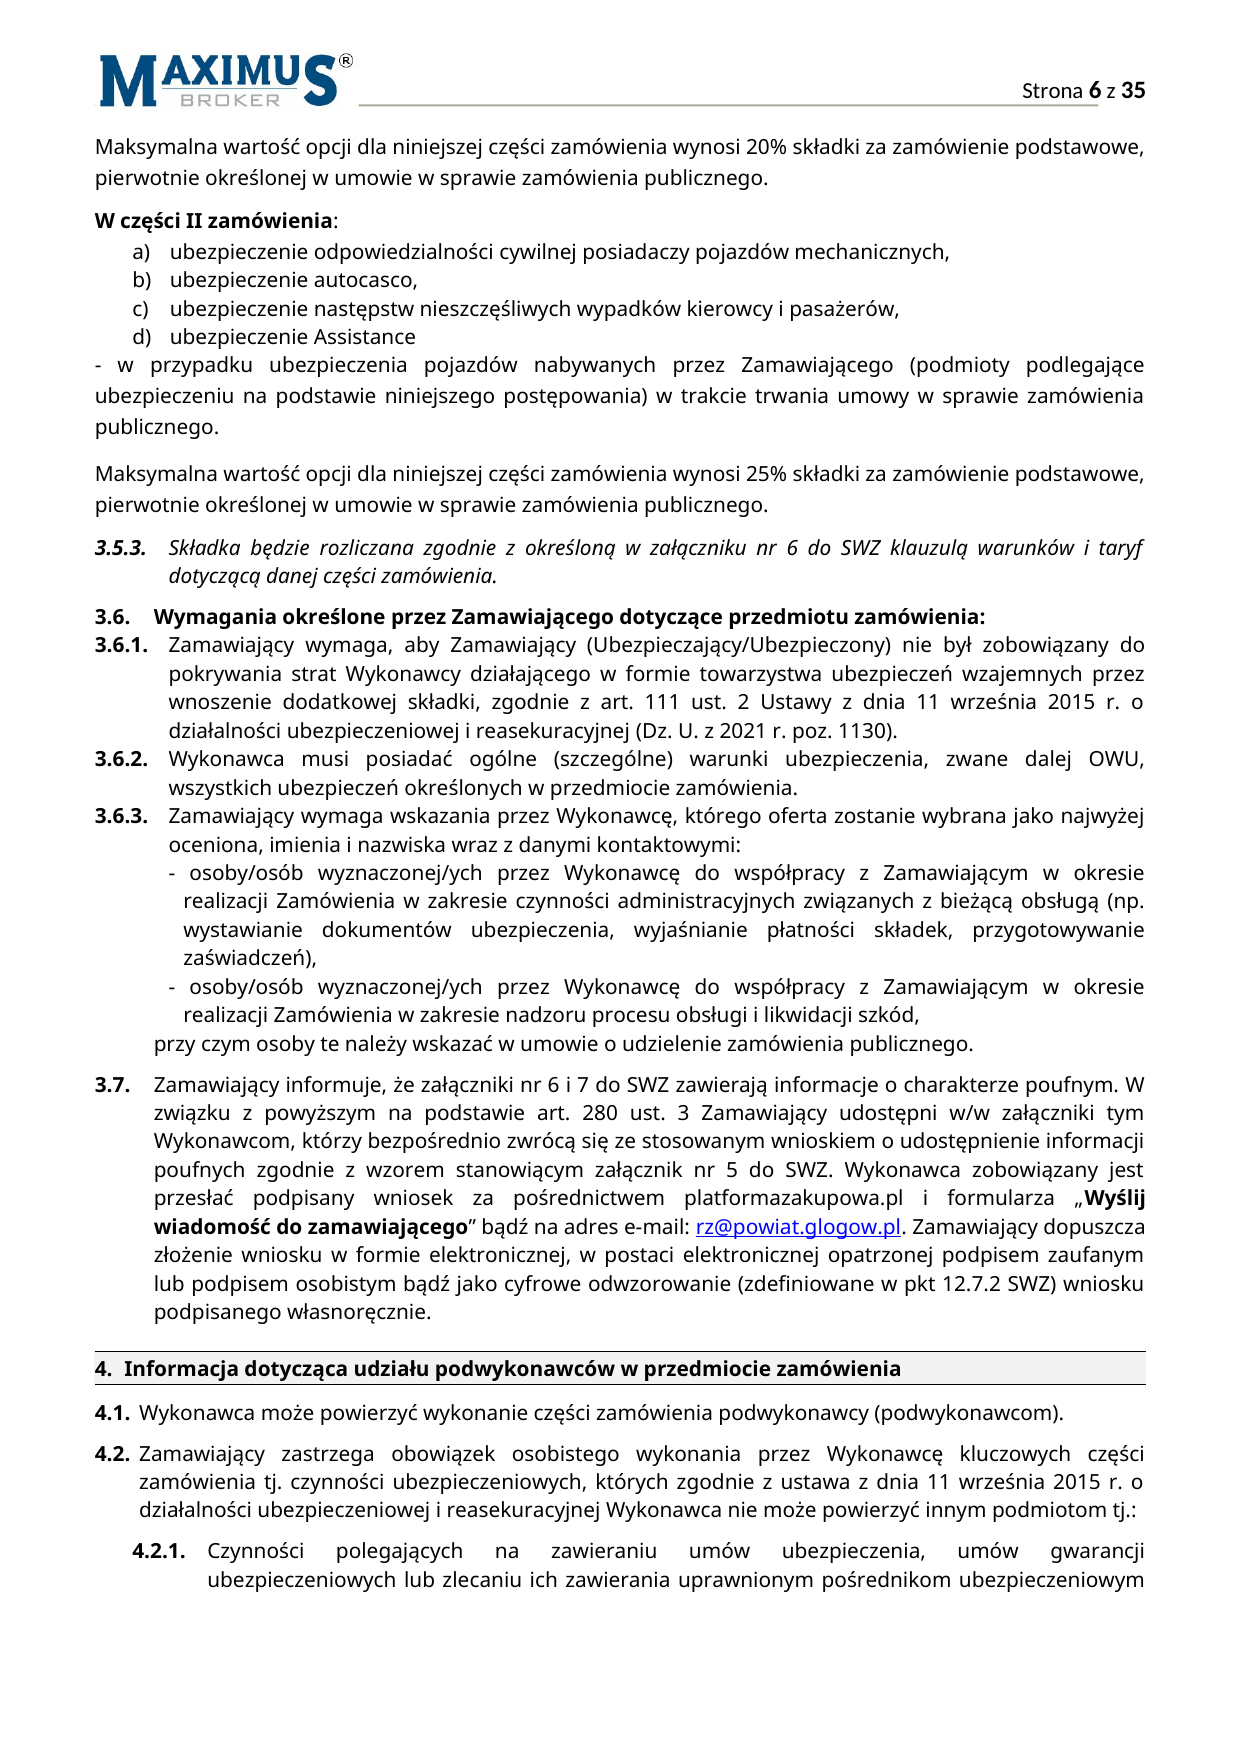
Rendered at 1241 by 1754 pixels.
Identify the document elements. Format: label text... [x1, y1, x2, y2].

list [132, 1537, 1146, 1593]
list Zamawiający wymaga wskazania przez Wykonawcę, którego oferta zostanie wybrana jako najwyżej oceniona, imienia i nazwiska wraz z danymi kontaktowymi: [94, 801, 1146, 858]
list przy czym osoby te należy wskazać w umowie o udzielenie zamówienia publicznego. [153, 1029, 1146, 1057]
list Wykonawca może powierzyć wykonanie części zamówienia podwykonawcy (podwykonawcom). [94, 1398, 1146, 1426]
list ubezpieczenie odpowiedzialności cywilnej posiadaczy pojazdów mechanicznych, [132, 237, 1146, 265]
list Zamawiający wymaga, aby Zamawiający (Ubezpieczający/Ubezpieczony) nie był zobowiązany do pokrywania strat Wykonawcy działającego w formie towarzystwa ubezpieczeń wzajemnych przez wnoszenie dodatkowej składki, zgodnie z art. 111 ust. 2 Ustawy z dnia 11 września 2015 r. o działalności ubezpieczeniowej i reasekuracyjnej (Dz. U. z 2021 r. poz. 1130). [94, 631, 1146, 744]
list ubezpieczenie następstw nieszczęśliwych wypadków kierowcy i pasażerów, [132, 294, 1146, 322]
text - w przypadku ubezpieczenia pojazdów nabywanych przez Zamawiającego (podmioty podlegające ubezpieczeniu na podstawie niniejszego postępowania) w trakcie trwania umowy w sprawie zamówienia publicznego. [94, 351, 1146, 440]
list Zamawiający informuje, że załączniki nr 6 i 7 do SWZ zawierają informacje o charakterze poufnym. W związku z powyższym na podstawie art. 280 ust. 3 Zamawiający udostępni w/w załączniki tym Wykonawcom, którzy bezpośrednio zwrócą się ze stosowanym wnioskiem o udostępnienie informacji poufnych zgodnie z wzorem stanowiącym załącznik nr 5 do SWZ. Wykonawca zobowiązany jest przesłać podpisany wniosek za pośrednictwem platformazakupowa.pl i formularza „Wyślij wiadomość do zamawiającego” bądź na adres e-mail: rz@powiat.glogow.pl. Zamawiający dopuszcza złożenie wniosku w formie elektronicznej, w postaci elektronicznej opatrzonej podpisem zaufanym lub podpisem osobistym bądź jako cyfrowe odwzorowanie (zdefiniowane w pkt 12.7.2 SWZ) wniosku podpisanego własnoręcznie. [94, 1070, 1146, 1326]
text W części II zamówienia: [94, 206, 1146, 234]
subtitle Informacja dotycząca udziału podwykonawców w przedmiocie zamówienia [94, 1352, 1146, 1385]
list Zamawiający zastrzega obowiązek osobistego wykonania przez Wykonawcę kluczowych części zamówienia tj. czynności ubezpieczeniowych, których zgodnie z ustawa z dnia 11 września 2015 r. o działalności ubezpieczeniowej i reasekuracyjnej Wykonawca nie może powierzyć innym podmiotom tj.: [94, 1439, 1146, 1524]
list ubezpieczenie autocasco, [132, 265, 1146, 294]
text Maksymalna wartość opcji dla niniejszej części zamówienia wynosi 20% składki za zamówienie podstawowe, pierwotnie określonej w umowie w sprawie zamówienia publicznego. [94, 132, 1146, 191]
list Wymagania określone przez Zamawiającego dotyczące przedmiotu zamówienia: [94, 602, 1146, 631]
list - osoby/osób wyznaczonej/ych przez Wykonawcę do współpracy z Zamawiającym w okresie realizacji Zamówienia w zakresie nadzoru procesu obsługi i likwidacji szkód, [168, 972, 1146, 1029]
list ubezpieczenie Assistance [132, 322, 1146, 351]
text Maksymalna wartość opcji dla niniejszej części zamówienia wynosi 25% składki za zamówienie podstawowe, pierwotnie określonej w umowie w sprawie zamówienia publicznego. [94, 459, 1146, 518]
list - osoby/osób wyznaczonej/ych przez Wykonawcę do współpracy z Zamawiającym w okresie realizacji Zamówienia w zakresie czynności administracyjnych związanych z bieżącą obsługą (np. wystawianie dokumentów ubezpieczenia, wyjaśnianie płatności składek, przygotowywanie zaświadczeń), [168, 858, 1146, 972]
picture [94, 50, 359, 111]
list Składka będzie rozliczana zgodnie z określoną w załączniku nr 6 do SWZ klauzulą warunków i taryf dotyczącą danej części zamówienia. [94, 533, 1146, 590]
list Wykonawca musi posiadać ogólne (szczególne) warunki ubezpieczenia, zwane dalej OWU, wszystkich ubezpieczeń określonych w przedmiocie zamówienia. [94, 744, 1146, 801]
